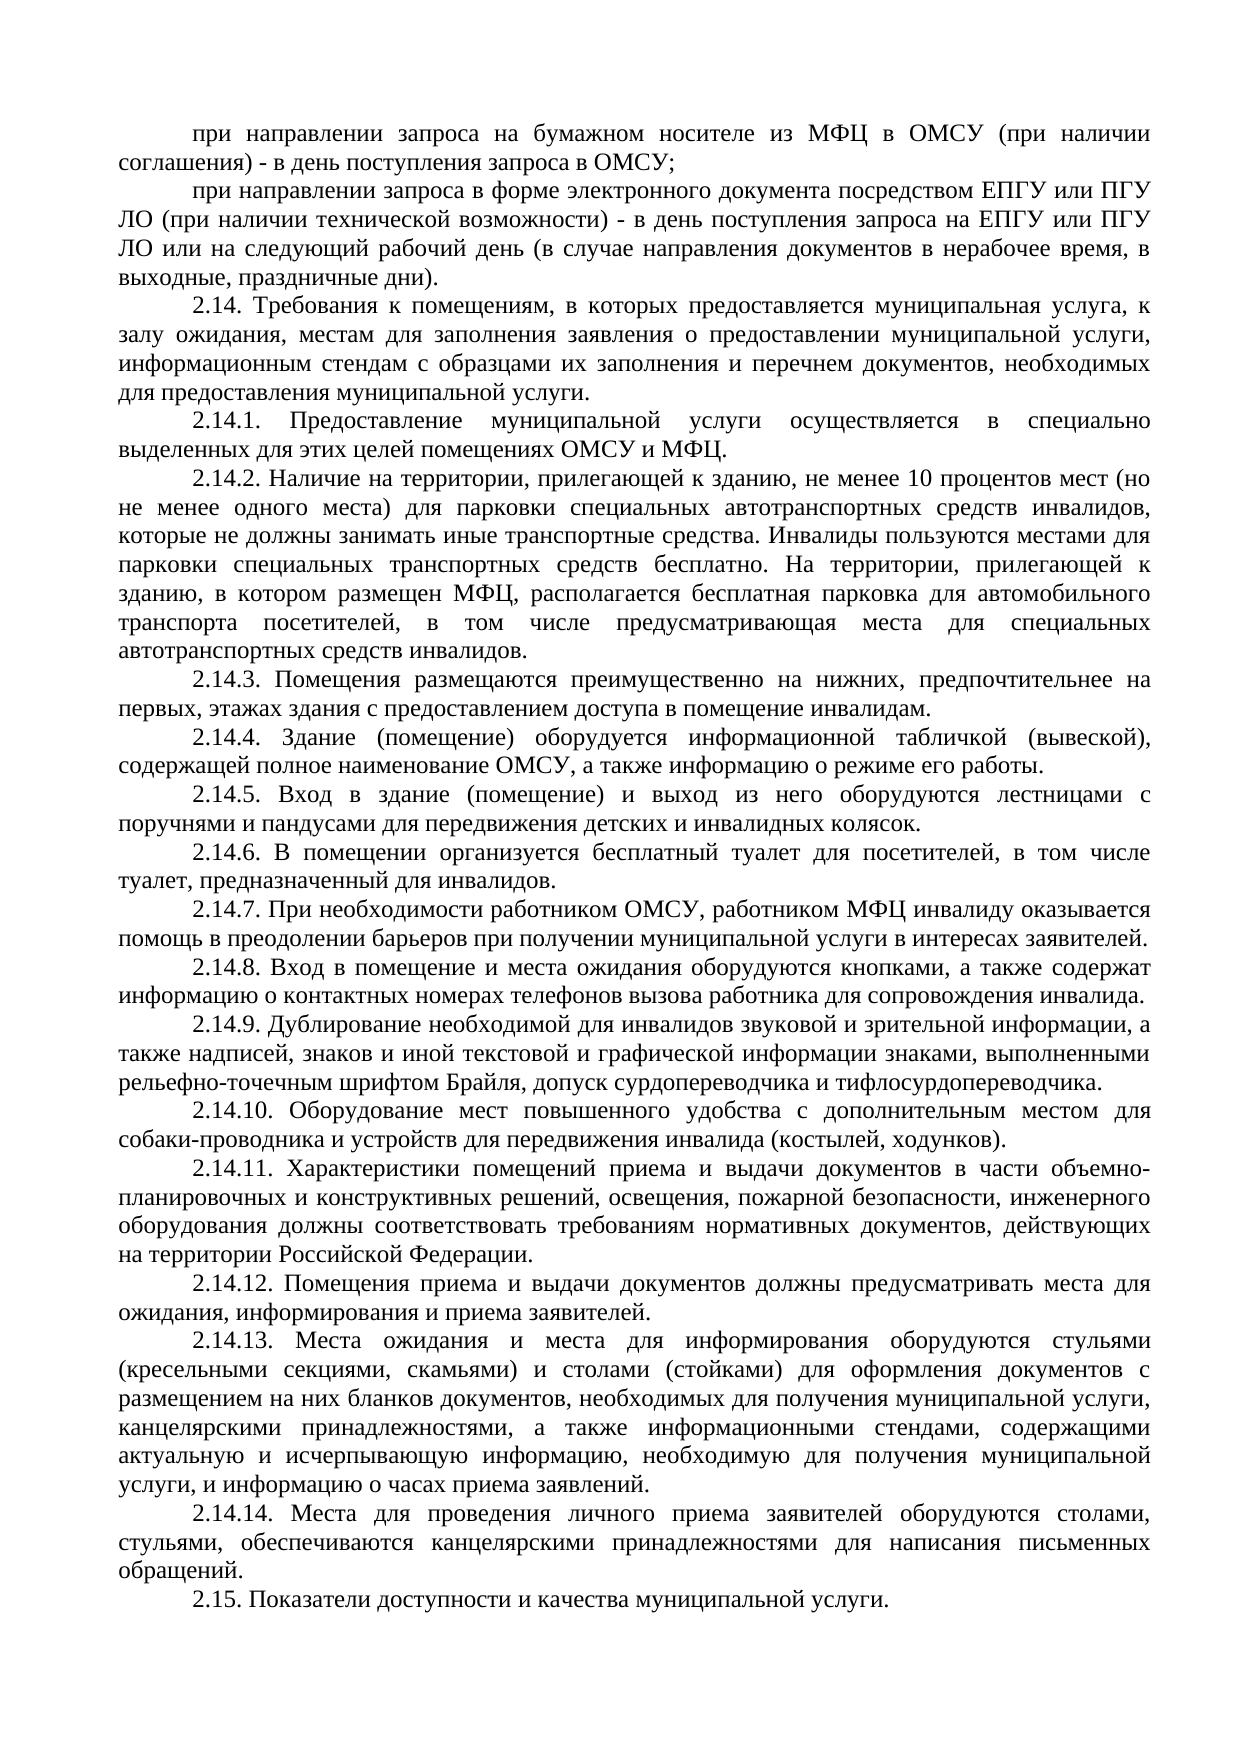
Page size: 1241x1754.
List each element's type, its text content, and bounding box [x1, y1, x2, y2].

text 2.14.5. Вход в здание (помещение) и выход из него оборудуются лестницами с поручнями и пандусами для передвижения детских и инвалидных колясок. [118, 779, 1152, 837]
text 2.14.12. Помещения приема и выдачи документов должны предусматривать места для ожидания, информирования и приема заявителей. [118, 1268, 1152, 1326]
text 2.14.10. Оборудование мест повышенного удобства с дополнительным местом для собаки-проводника и устройств для передвижения инвалида (костылей, ходунков). [118, 1096, 1152, 1153]
text 2.14.1. Предоставление муниципальной услуги осуществляется в специально выделенных для этих целей помещениях ОМСУ и МФЦ. [118, 406, 1152, 463]
text 2.14.9. Дублирование необходимой для инвалидов звуковой и зрительной информации, а также надписей, знаков и иной текстовой и графической информации знаками, выполненными рельефно-точечным шрифтом Брайля, допуск сурдопереводчика и тифлосурдопереводчика. [118, 1009, 1152, 1096]
text 2.14.7. При необходимости работником ОМСУ, работником МФЦ инвалиду оказывается помощь в преодолении барьеров при получении муниципальной услуги в интересах заявителей. [118, 894, 1152, 952]
text 2.14.6. В помещении организуется бесплатный туалет для посетителей, в том числе туалет, предназначенный для инвалидов. [118, 837, 1152, 894]
text при направлении запроса в форме электронного документа посредством ЕПГУ или ПГУ ЛО (при наличии технической возможности) - в день поступления запроса на ЕПГУ или ПГУ ЛО или на следующий рабочий день (в случае направления документов в нерабочее время, в выходные, праздничные дни). [118, 176, 1152, 291]
text 2.15. Показатели доступности и качества муниципальной услуги. [118, 1584, 1152, 1613]
text 2.14. Требования к помещениям, в которых предоставляется муниципальная услуга, к залу ожидания, местам для заполнения заявления о предоставлении муниципальной услуги, информационным стендам с образцами их заполнения и перечнем документов, необходимых для предоставления муниципальной услуги. [118, 291, 1152, 406]
text 2.14.4. Здание (помещение) оборудуется информационной табличкой (вывеской), содержащей полное наименование ОМСУ, а также информацию о режиме его работы. [118, 722, 1152, 779]
text 2.14.13. Места ожидания и места для информирования оборудуются стульями (кресельными секциями, скамьями) и столами (стойками) для оформления документов с размещением на них бланков документов, необходимых для получения муниципальной услуги, канцелярскими принадлежностями, а также информационными стендами, содержащими актуальную и исчерпывающую информацию, необходимую для получения муниципальной услуги, и информацию о часах приема заявлений. [118, 1326, 1152, 1498]
text 2.14.3. Помещения размещаются преимущественно на нижних, предпочтительнее на первых, этажах здания с предоставлением доступа в помещение инвалидам. [118, 664, 1152, 722]
text 2.14.8. Вход в помещение и места ожидания оборудуются кнопками, а также содержат информацию о контактных номерах телефонов вызова работника для сопровождения инвалида. [118, 952, 1152, 1009]
text 2.14.14. Места для проведения личного приема заявителей оборудуются столами, стульями, обеспечиваются канцелярскими принадлежностями для написания письменных обращений. [118, 1498, 1152, 1584]
text 2.14.11. Характеристики помещений приема и выдачи документов в части объемно-планировочных и конструктивных решений, освещения, пожарной безопасности, инженерного оборудования должны соответствовать требованиям нормативных документов, действующих на территории Российской Федерации. [118, 1153, 1152, 1268]
text при направлении запроса на бумажном носителе из МФЦ в ОМСУ (при наличии соглашения) - в день поступления запроса в ОМСУ; [118, 118, 1152, 176]
text 2.14.2. Наличие на территории, прилегающей к зданию, не менее 10 процентов мест (но не менее одного места) для парковки специальных автотранспортных средств инвалидов, которые не должны занимать иные транспортные средства. Инвалиды пользуются местами для парковки специальных транспортных средств бесплатно. На территории, прилегающей к зданию, в котором размещен МФЦ, располагается бесплатная парковка для автомобильного транспорта посетителей, в том числе предусматривающая места для специальных автотранспортных средств инвалидов. [118, 463, 1152, 664]
